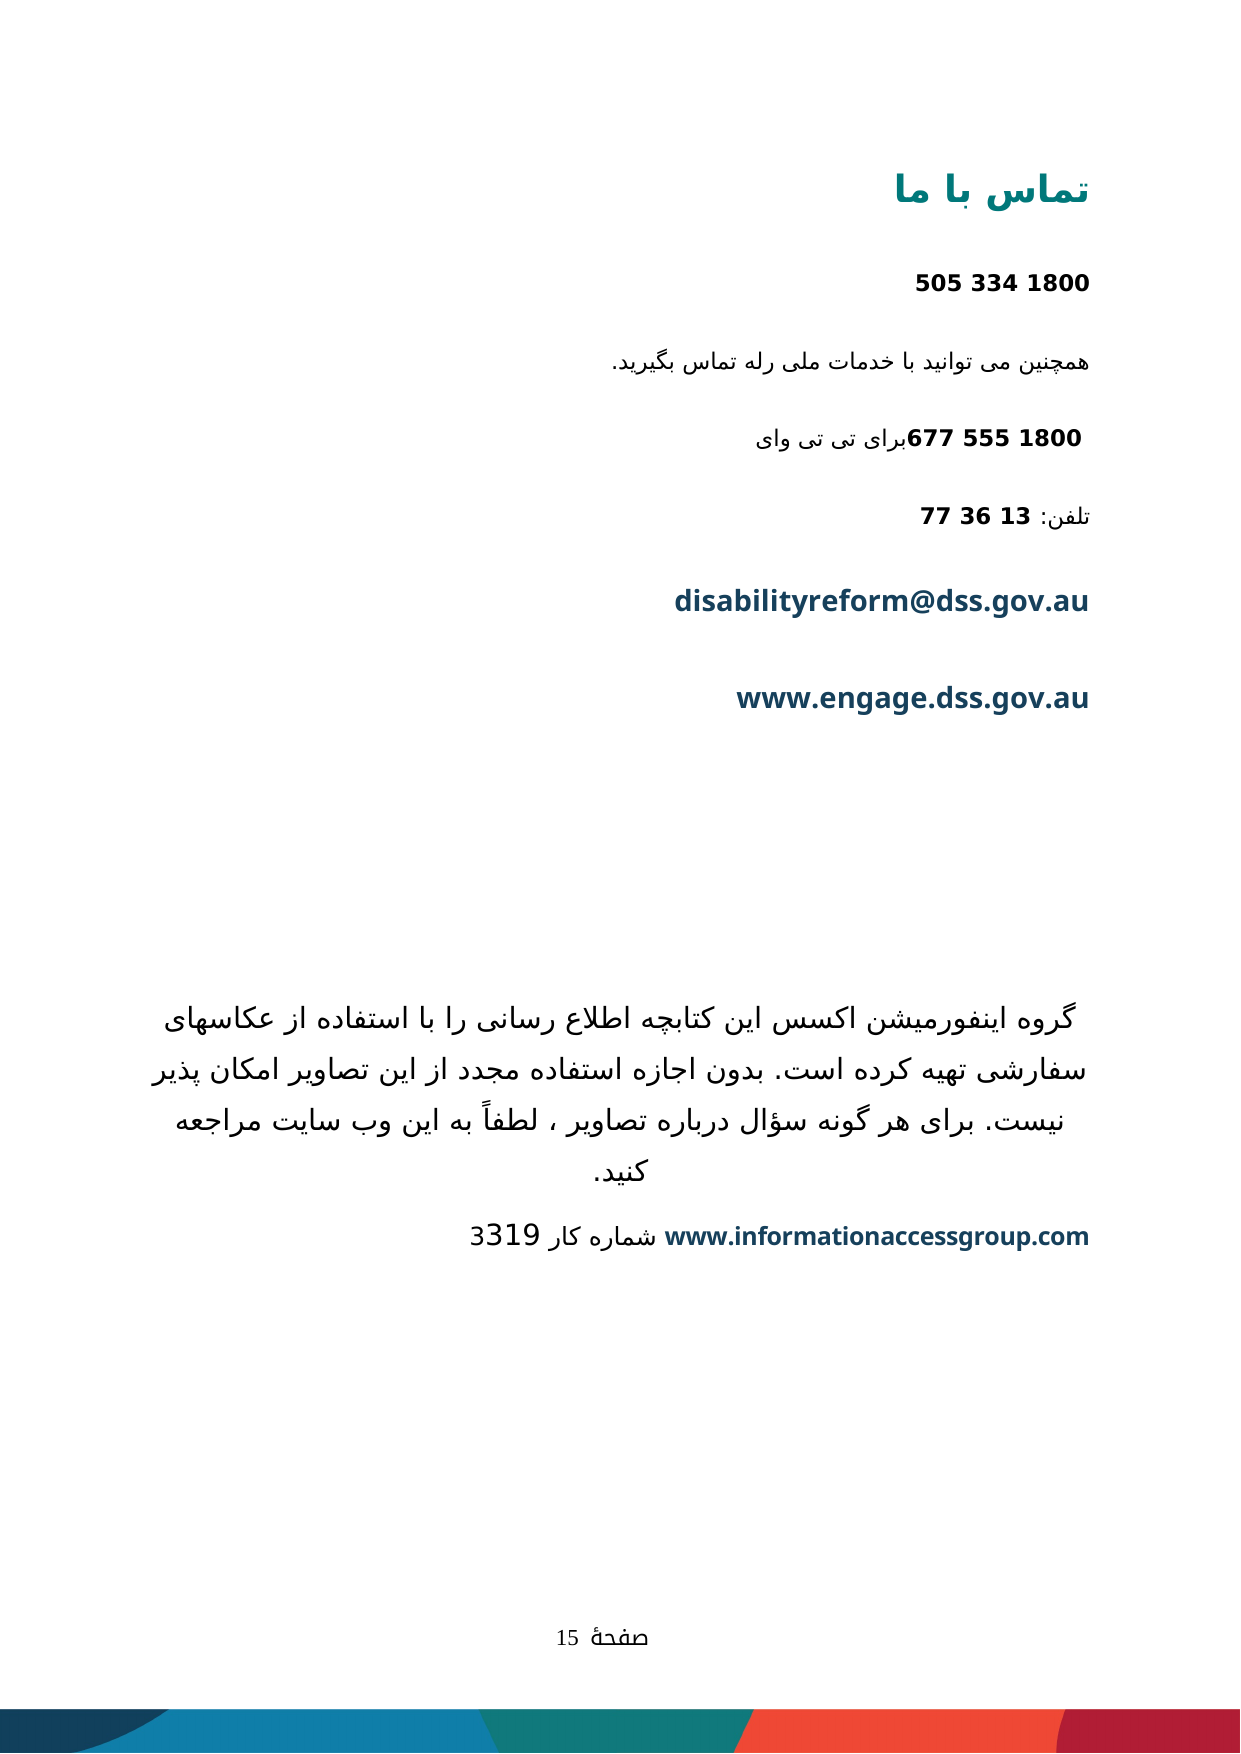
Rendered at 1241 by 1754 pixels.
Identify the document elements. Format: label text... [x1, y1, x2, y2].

text 1800 334 505 [150, 271, 1090, 297]
text www.informationaccessgroup.com شماره کار 3319 [150, 1218, 1090, 1252]
text همچنین می توانید با خدمات ملی رله تماس بگیرید. [150, 348, 1090, 375]
text تلفن: 13 36 77 [150, 503, 1090, 530]
picture [0, 1709, 1240, 1753]
text www.engage.dss.gov.au [150, 678, 1090, 717]
subtitle تماس با ما [150, 168, 1090, 211]
text 1800 555 677برای تی تی وای [150, 426, 1090, 452]
text disabilityreform@dss.gov.au [150, 581, 1090, 620]
text گروه اینفورمیشن اکسس این کتابچه اطلاع رسانی را با استفاده از عکاسهای سفارشی تهیه کرده است. بدون اجازه استفاده مجدد از این تصاویر امکان پذیر نیست. برای هر گونه سؤال درباره تصاویر ، لطفاً به این وب سایت مراجعه کنید. [150, 1002, 1090, 1188]
